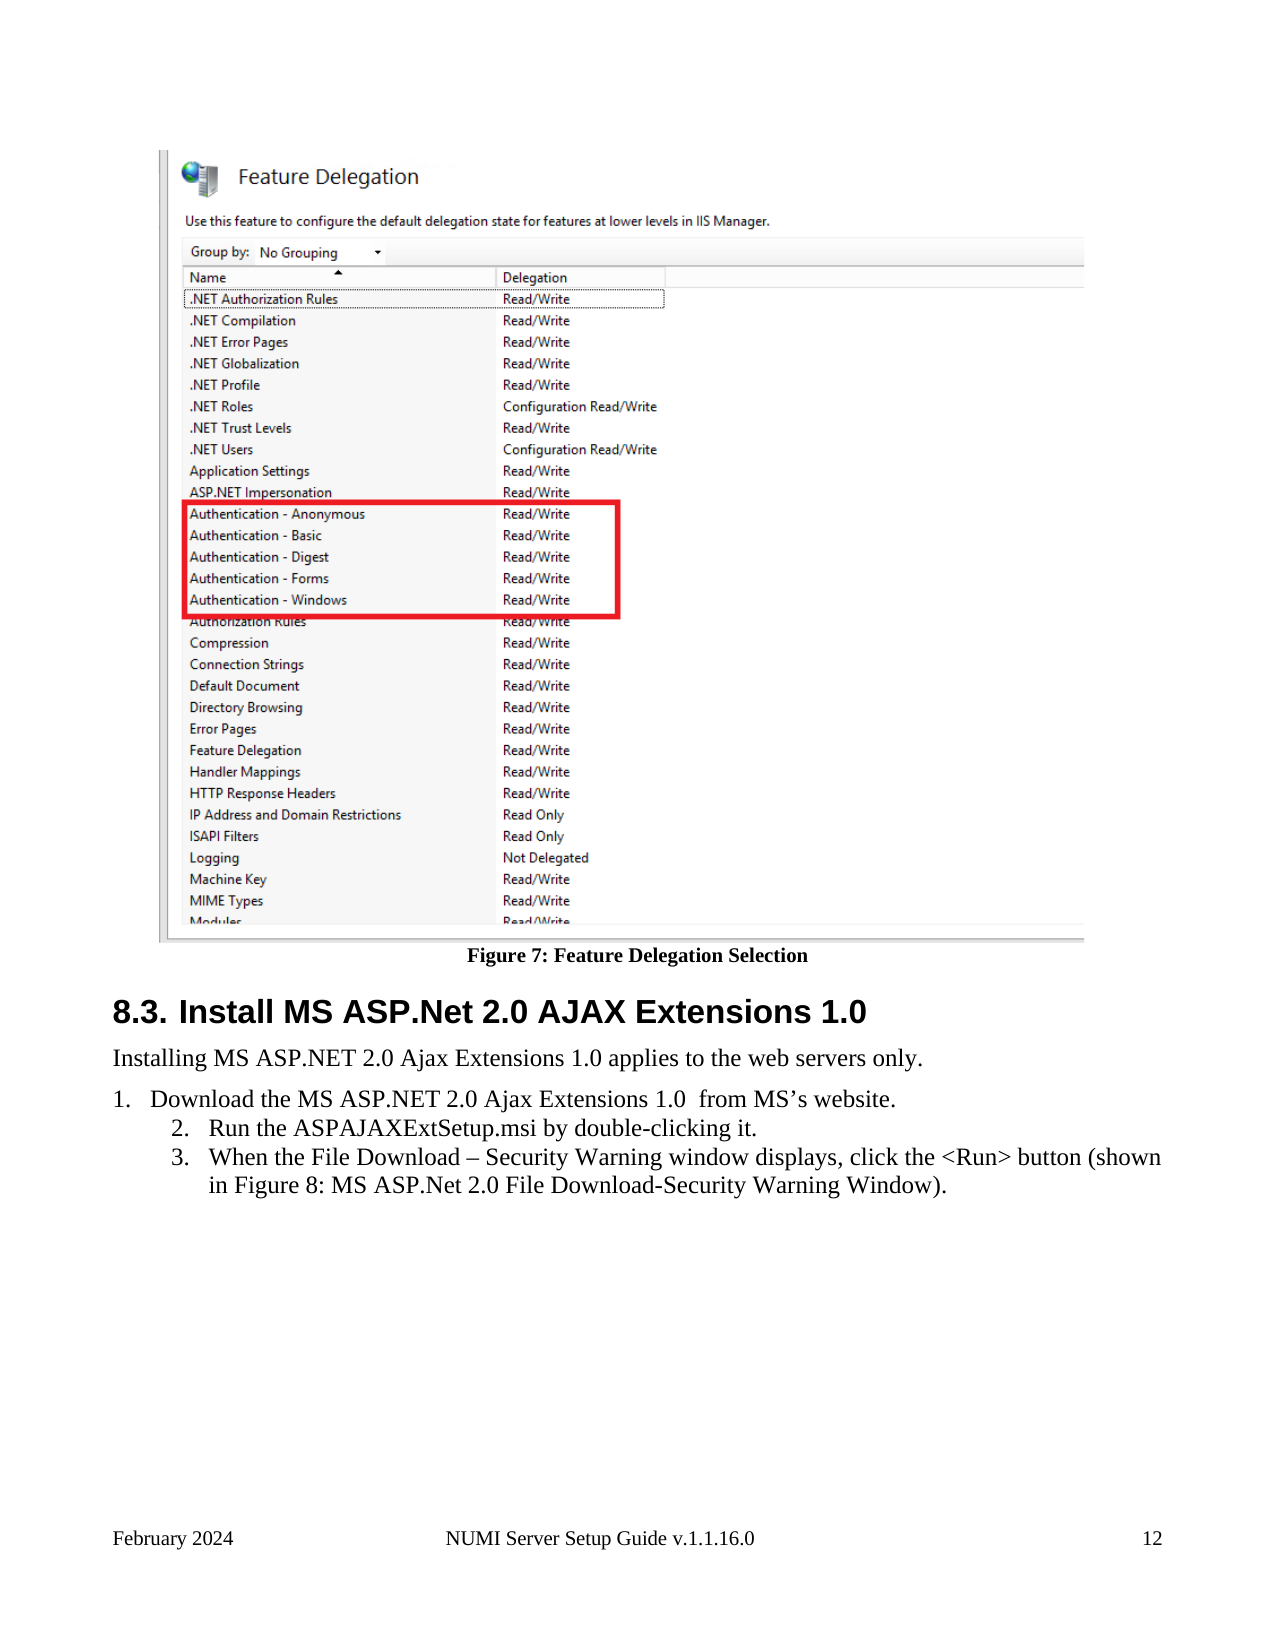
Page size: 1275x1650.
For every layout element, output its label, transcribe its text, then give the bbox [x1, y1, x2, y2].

text Installing MS ASP.NET 2.0 Ajax Extensions 1.0 applies to the web servers only. [112, 1043, 1162, 1072]
list Run the ASPAJAXExtSetup.msi by double-clicking it. [171, 1113, 1162, 1142]
list When the File Download – Security Warning window displays, click the <Run> button (shown in Figure 8: MS ASP.Net 2.0 File Download-Security Warning Window). [171, 1142, 1162, 1199]
list Download the MS ASP.NET 2.0 Ajax Extensions 1.0 from MS’s website. [112, 1084, 1162, 1113]
text Figure 7: Feature Delegation Selection [112, 943, 1162, 967]
subtitle Install MS ASP.Net 2.0 AJAX Extensions 1.0 [112, 992, 1162, 1031]
picture [158, 150, 1117, 944]
